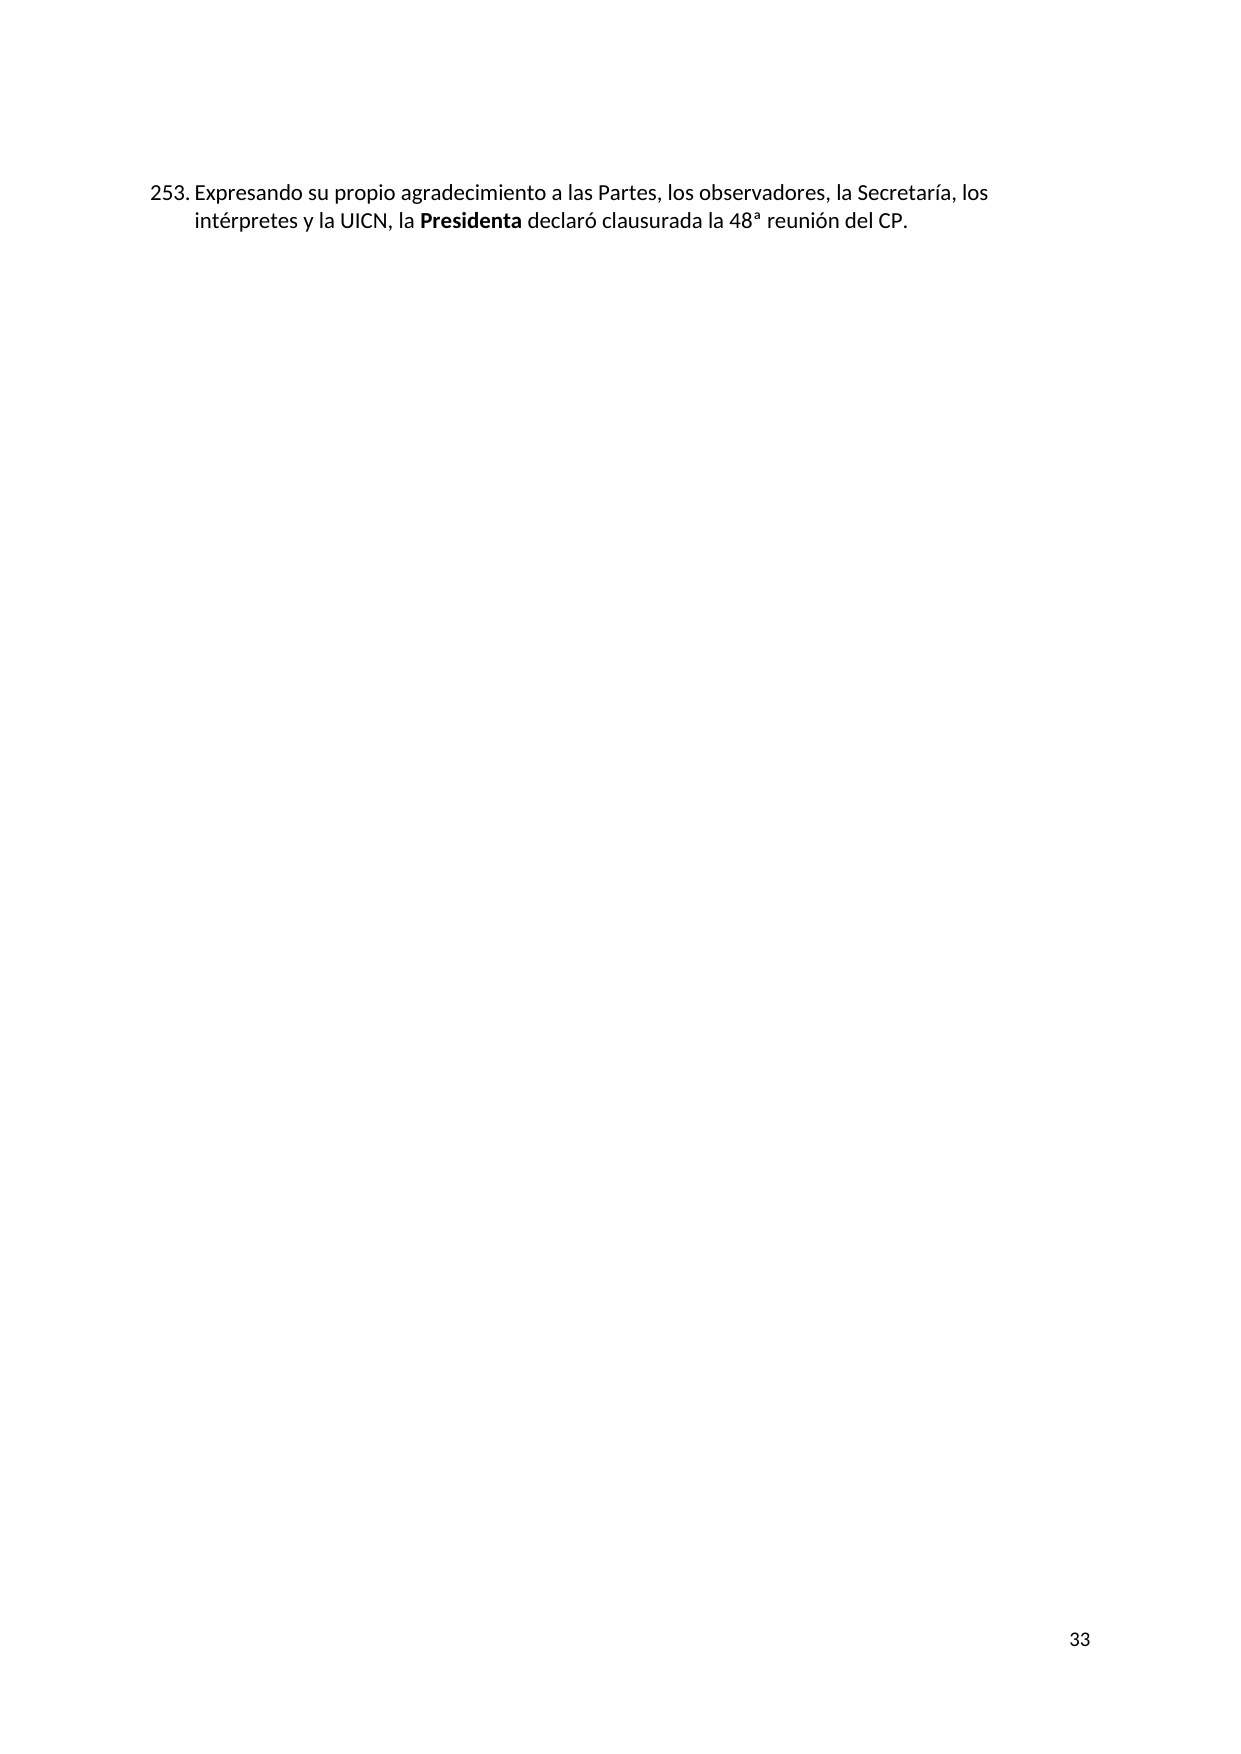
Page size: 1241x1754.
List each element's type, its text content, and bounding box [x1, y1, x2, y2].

list Expresando su propio agradecimiento a las Partes, los observadores, la Secretaría, los intérpretes y la UICN, la Presidenta declaró clausurada la 48ª reunión del CP. [150, 178, 1090, 234]
